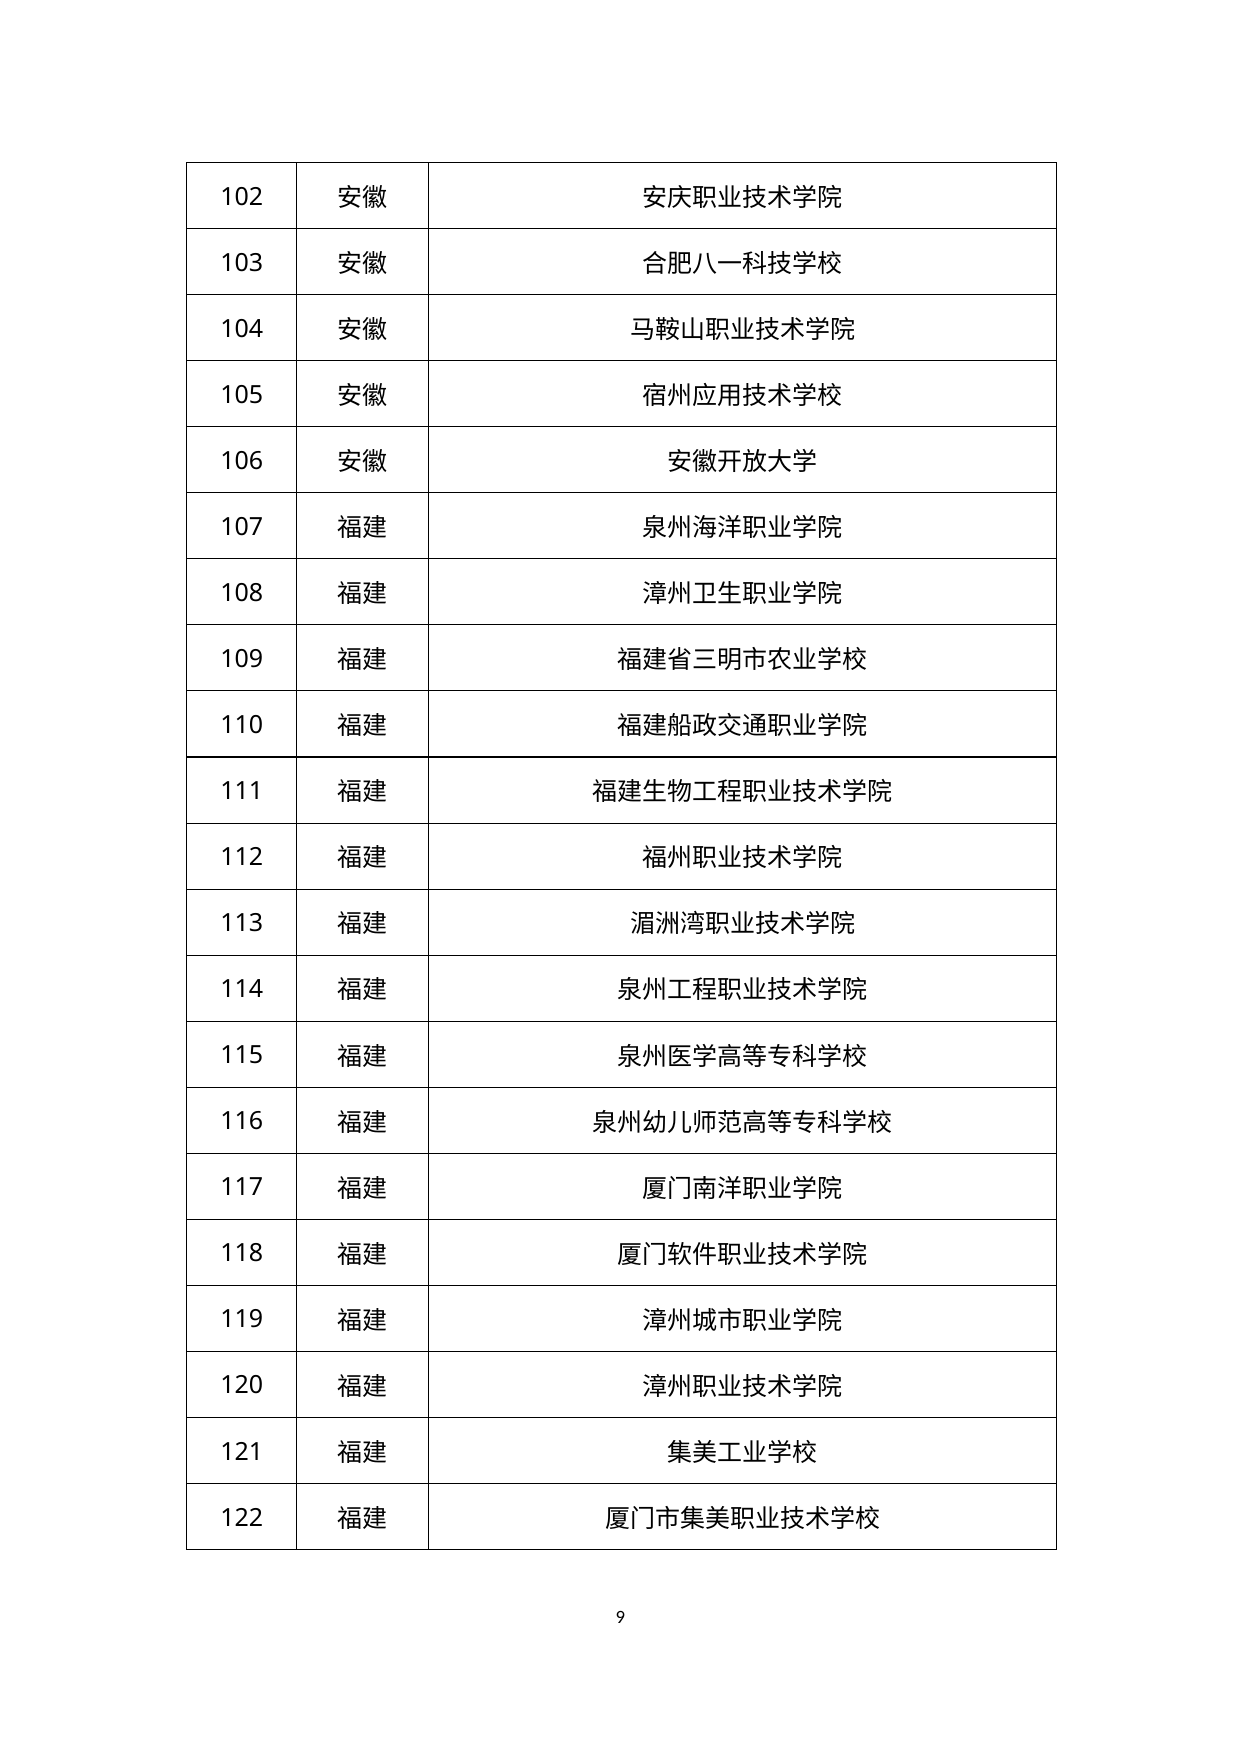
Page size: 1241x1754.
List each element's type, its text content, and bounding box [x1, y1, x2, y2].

table_cell 104 [187, 295, 296, 360]
table_cell 安庆职业技术学院 [429, 163, 1056, 228]
table_cell 111 [187, 758, 296, 822]
table_cell 120 [187, 1352, 296, 1417]
table_cell 泉州工程职业技术学院 [429, 956, 1056, 1021]
table_cell 108 [187, 559, 296, 624]
table_cell 福建 [297, 1418, 428, 1483]
table_cell 安徽 [297, 295, 428, 360]
table_cell 安徽 [297, 361, 428, 426]
table_cell 泉州医学高等专科学校 [429, 1022, 1056, 1087]
table_cell 105 [187, 361, 296, 426]
table_cell 安徽 [297, 229, 428, 294]
table_cell 121 [187, 1418, 296, 1483]
table_cell 福建省三明市农业学校 [429, 625, 1056, 690]
table_cell 合肥八一科技学校 [429, 229, 1056, 294]
table_cell 116 [187, 1088, 296, 1153]
table_cell 福建 [297, 1088, 428, 1153]
table_cell 福建 [297, 1022, 428, 1087]
table_cell 泉州海洋职业学院 [429, 493, 1056, 558]
table_cell 福建 [297, 1220, 428, 1285]
table_cell 119 [187, 1286, 296, 1351]
table_cell 厦门南洋职业学院 [429, 1154, 1056, 1219]
table_cell 113 [187, 890, 296, 954]
table_cell 漳州城市职业学院 [429, 1286, 1056, 1351]
table_cell 福建 [297, 1154, 428, 1219]
table_cell 福建 [297, 1286, 428, 1351]
table_cell 福州职业技术学院 [429, 824, 1056, 888]
table_cell 福建生物工程职业技术学院 [429, 758, 1056, 822]
table_cell 福建船政交通职业学院 [429, 691, 1056, 756]
table_cell 117 [187, 1154, 296, 1219]
table_cell 福建 [297, 559, 428, 624]
table_cell 安徽开放大学 [429, 427, 1056, 492]
table_cell 福建 [297, 890, 428, 954]
table_cell 118 [187, 1220, 296, 1285]
table_cell 厦门软件职业技术学院 [429, 1220, 1056, 1285]
table_cell 福建 [297, 493, 428, 558]
table_cell 安徽 [297, 163, 428, 228]
table_cell 湄洲湾职业技术学院 [429, 890, 1056, 954]
table_cell 114 [187, 956, 296, 1021]
table_cell 宿州应用技术学校 [429, 361, 1056, 426]
table_cell 122 [187, 1484, 296, 1549]
table_cell 集美工业学校 [429, 1418, 1056, 1483]
table_cell 福建 [297, 1352, 428, 1417]
table_cell 110 [187, 691, 296, 756]
table_cell 福建 [297, 691, 428, 756]
table_cell 107 [187, 493, 296, 558]
table_cell 漳州职业技术学院 [429, 1352, 1056, 1417]
table_cell 厦门市集美职业技术学校 [429, 1484, 1056, 1549]
table_cell 福建 [297, 758, 428, 822]
table_cell 福建 [297, 956, 428, 1021]
table_cell 福建 [297, 625, 428, 690]
table_cell 103 [187, 229, 296, 294]
table_cell 泉州幼儿师范高等专科学校 [429, 1088, 1056, 1153]
table_cell 福建 [297, 1484, 428, 1549]
table_cell 106 [187, 427, 296, 492]
table_cell 漳州卫生职业学院 [429, 559, 1056, 624]
table_cell 112 [187, 824, 296, 888]
table_cell 102 [187, 163, 296, 228]
table_cell 福建 [297, 824, 428, 888]
table_cell 109 [187, 625, 296, 690]
table_cell 安徽 [297, 427, 428, 492]
table_cell 115 [187, 1022, 296, 1087]
table_cell 马鞍山职业技术学院 [429, 295, 1056, 360]
